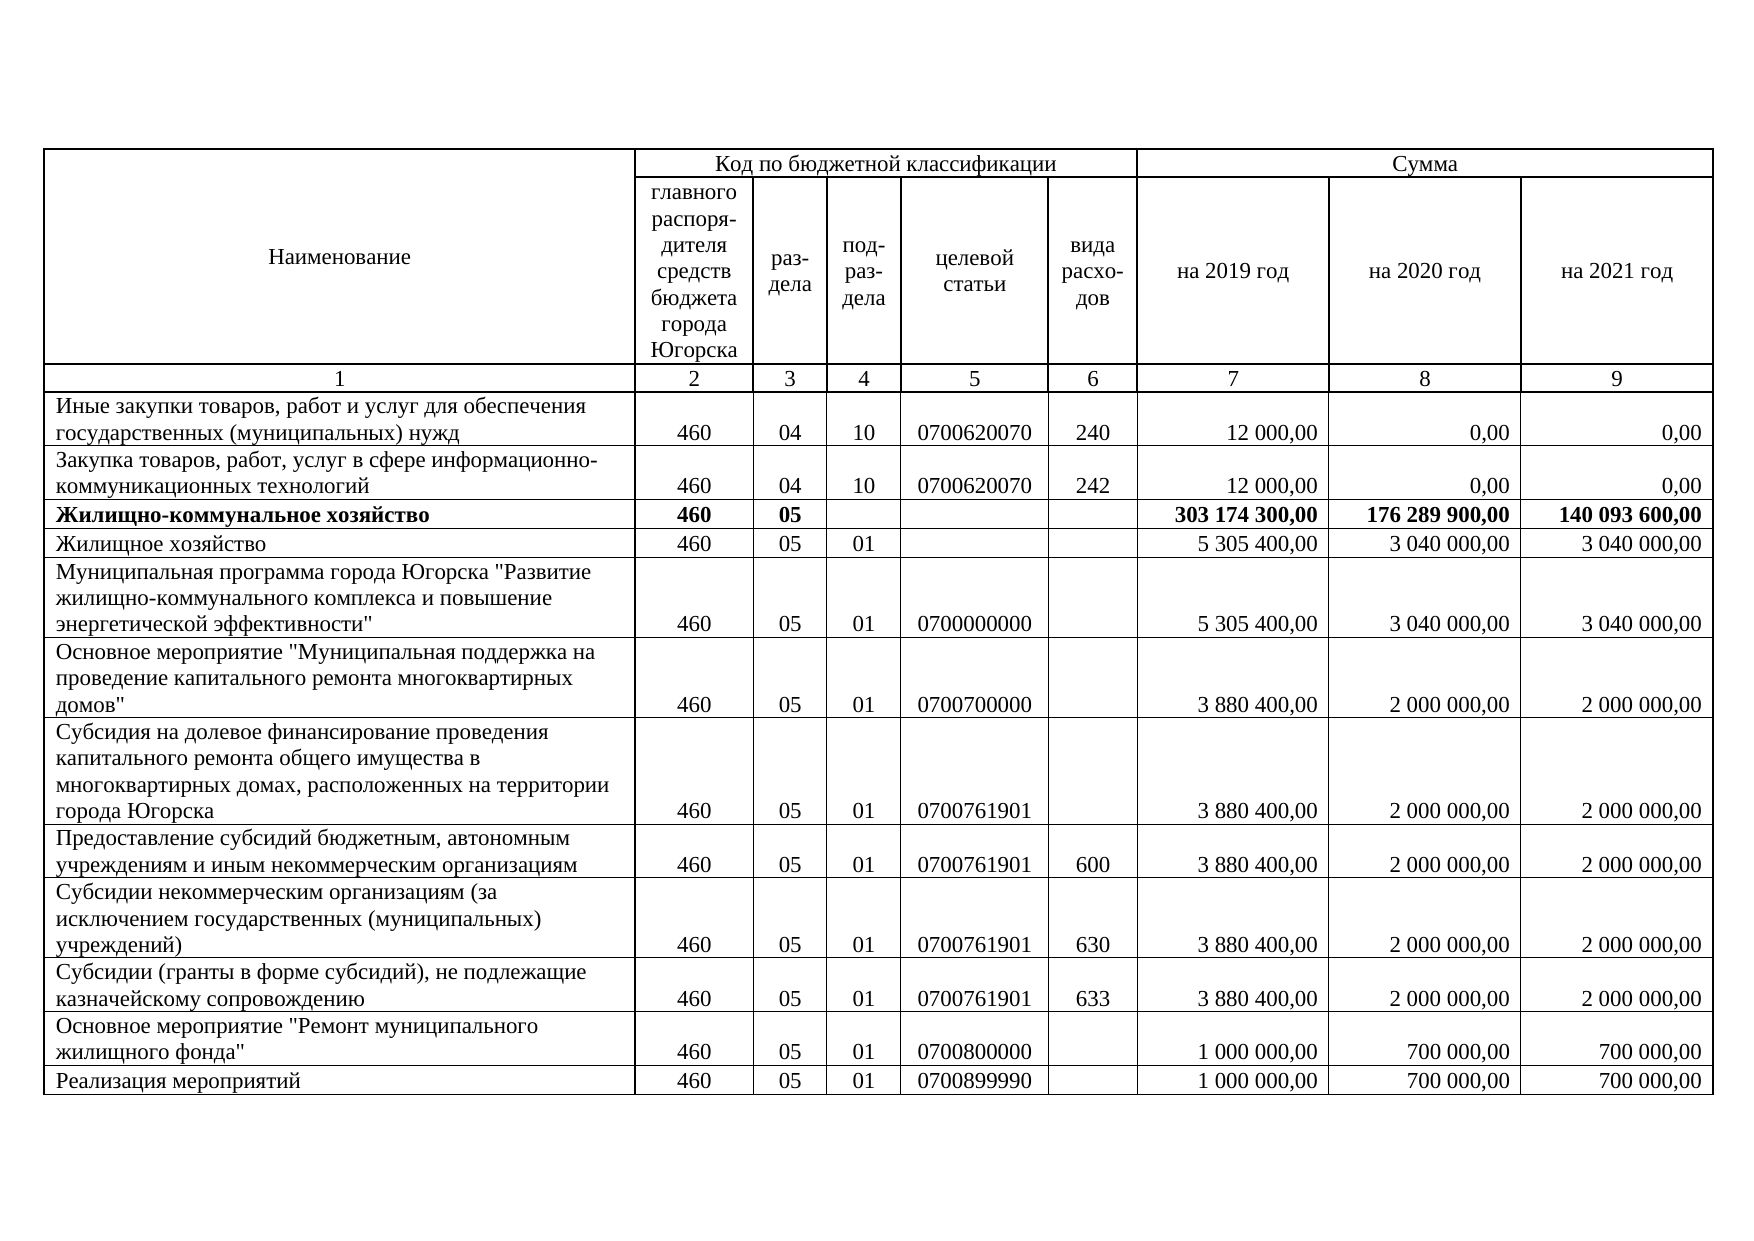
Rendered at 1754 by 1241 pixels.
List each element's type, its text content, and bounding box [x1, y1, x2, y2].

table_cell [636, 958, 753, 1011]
table_cell главного распоря-дителя средств бюджета города Югорска [636, 178, 752, 363]
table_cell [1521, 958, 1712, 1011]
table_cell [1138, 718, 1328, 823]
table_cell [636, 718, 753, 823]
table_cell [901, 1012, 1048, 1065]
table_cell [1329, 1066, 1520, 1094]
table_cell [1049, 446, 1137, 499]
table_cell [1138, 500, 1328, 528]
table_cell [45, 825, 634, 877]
table_cell 4 [828, 365, 900, 391]
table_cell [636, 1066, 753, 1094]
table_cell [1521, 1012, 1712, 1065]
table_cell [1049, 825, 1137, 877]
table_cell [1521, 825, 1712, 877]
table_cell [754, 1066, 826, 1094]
table_cell на 2019 год [1138, 178, 1328, 363]
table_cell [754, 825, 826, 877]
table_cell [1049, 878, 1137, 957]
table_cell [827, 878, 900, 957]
table_cell раз-дела [754, 178, 826, 363]
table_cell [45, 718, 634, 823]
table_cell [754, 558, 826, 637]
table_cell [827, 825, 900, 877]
table_header Код по бюджетной классификации [636, 150, 1136, 176]
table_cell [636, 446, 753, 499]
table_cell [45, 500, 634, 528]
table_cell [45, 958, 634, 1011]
table_cell 9 [1522, 365, 1712, 391]
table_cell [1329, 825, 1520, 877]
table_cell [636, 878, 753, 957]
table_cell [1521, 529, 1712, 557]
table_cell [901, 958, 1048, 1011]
table_cell 1 [45, 365, 634, 391]
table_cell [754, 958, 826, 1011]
table_cell на 2021 год [1522, 178, 1712, 363]
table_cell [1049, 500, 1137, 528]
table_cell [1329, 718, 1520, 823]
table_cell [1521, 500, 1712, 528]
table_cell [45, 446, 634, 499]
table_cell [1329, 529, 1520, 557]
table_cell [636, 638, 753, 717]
table_cell 7 [1138, 365, 1328, 391]
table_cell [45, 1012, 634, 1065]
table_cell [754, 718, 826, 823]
table_header Сумма [1138, 150, 1712, 176]
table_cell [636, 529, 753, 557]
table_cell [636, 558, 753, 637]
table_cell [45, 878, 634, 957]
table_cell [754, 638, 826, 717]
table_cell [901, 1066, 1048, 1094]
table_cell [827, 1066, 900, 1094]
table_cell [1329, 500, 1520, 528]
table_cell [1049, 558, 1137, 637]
table_cell целевой статьи [902, 178, 1047, 363]
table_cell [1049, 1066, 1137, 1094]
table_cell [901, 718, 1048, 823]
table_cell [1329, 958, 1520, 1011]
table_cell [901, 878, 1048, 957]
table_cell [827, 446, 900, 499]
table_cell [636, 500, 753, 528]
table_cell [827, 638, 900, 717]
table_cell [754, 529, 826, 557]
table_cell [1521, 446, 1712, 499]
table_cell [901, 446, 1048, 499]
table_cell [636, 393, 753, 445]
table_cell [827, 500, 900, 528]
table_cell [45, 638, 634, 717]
table_cell на 2020 год [1330, 178, 1520, 363]
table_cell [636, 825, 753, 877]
table_cell под-раз-дела [828, 178, 900, 363]
table_cell вида расхо-дов [1049, 178, 1136, 363]
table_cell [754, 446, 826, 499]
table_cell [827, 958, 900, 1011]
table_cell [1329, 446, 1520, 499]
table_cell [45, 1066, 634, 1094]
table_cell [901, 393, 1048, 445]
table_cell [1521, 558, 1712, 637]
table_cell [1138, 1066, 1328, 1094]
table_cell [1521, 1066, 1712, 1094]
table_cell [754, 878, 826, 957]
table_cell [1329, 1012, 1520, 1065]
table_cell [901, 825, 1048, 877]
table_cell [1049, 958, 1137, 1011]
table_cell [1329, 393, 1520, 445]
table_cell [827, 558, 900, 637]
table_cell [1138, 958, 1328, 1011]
table_cell 3 [754, 365, 826, 391]
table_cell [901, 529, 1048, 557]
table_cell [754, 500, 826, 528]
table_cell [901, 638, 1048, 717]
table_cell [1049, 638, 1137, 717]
table_cell 6 [1049, 365, 1136, 391]
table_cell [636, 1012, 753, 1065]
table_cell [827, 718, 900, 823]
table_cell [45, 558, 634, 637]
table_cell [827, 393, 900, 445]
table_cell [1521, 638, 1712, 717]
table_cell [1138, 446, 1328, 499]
table_cell 8 [1330, 365, 1520, 391]
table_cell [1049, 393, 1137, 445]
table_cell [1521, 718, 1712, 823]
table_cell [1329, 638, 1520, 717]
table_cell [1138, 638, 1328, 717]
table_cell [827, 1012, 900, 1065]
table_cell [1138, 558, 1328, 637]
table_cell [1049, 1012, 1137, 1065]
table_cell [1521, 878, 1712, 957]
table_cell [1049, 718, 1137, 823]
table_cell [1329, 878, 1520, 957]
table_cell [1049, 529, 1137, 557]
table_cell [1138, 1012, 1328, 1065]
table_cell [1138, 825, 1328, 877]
table_cell 2 [636, 365, 752, 391]
table_header Наименование [45, 150, 634, 363]
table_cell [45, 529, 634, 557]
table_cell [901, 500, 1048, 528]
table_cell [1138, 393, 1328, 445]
table_cell 5 [902, 365, 1047, 391]
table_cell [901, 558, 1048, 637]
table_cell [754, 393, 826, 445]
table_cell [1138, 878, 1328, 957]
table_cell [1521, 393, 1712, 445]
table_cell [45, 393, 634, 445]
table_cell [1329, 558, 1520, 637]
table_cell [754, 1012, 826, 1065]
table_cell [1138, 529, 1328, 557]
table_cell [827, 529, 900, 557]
